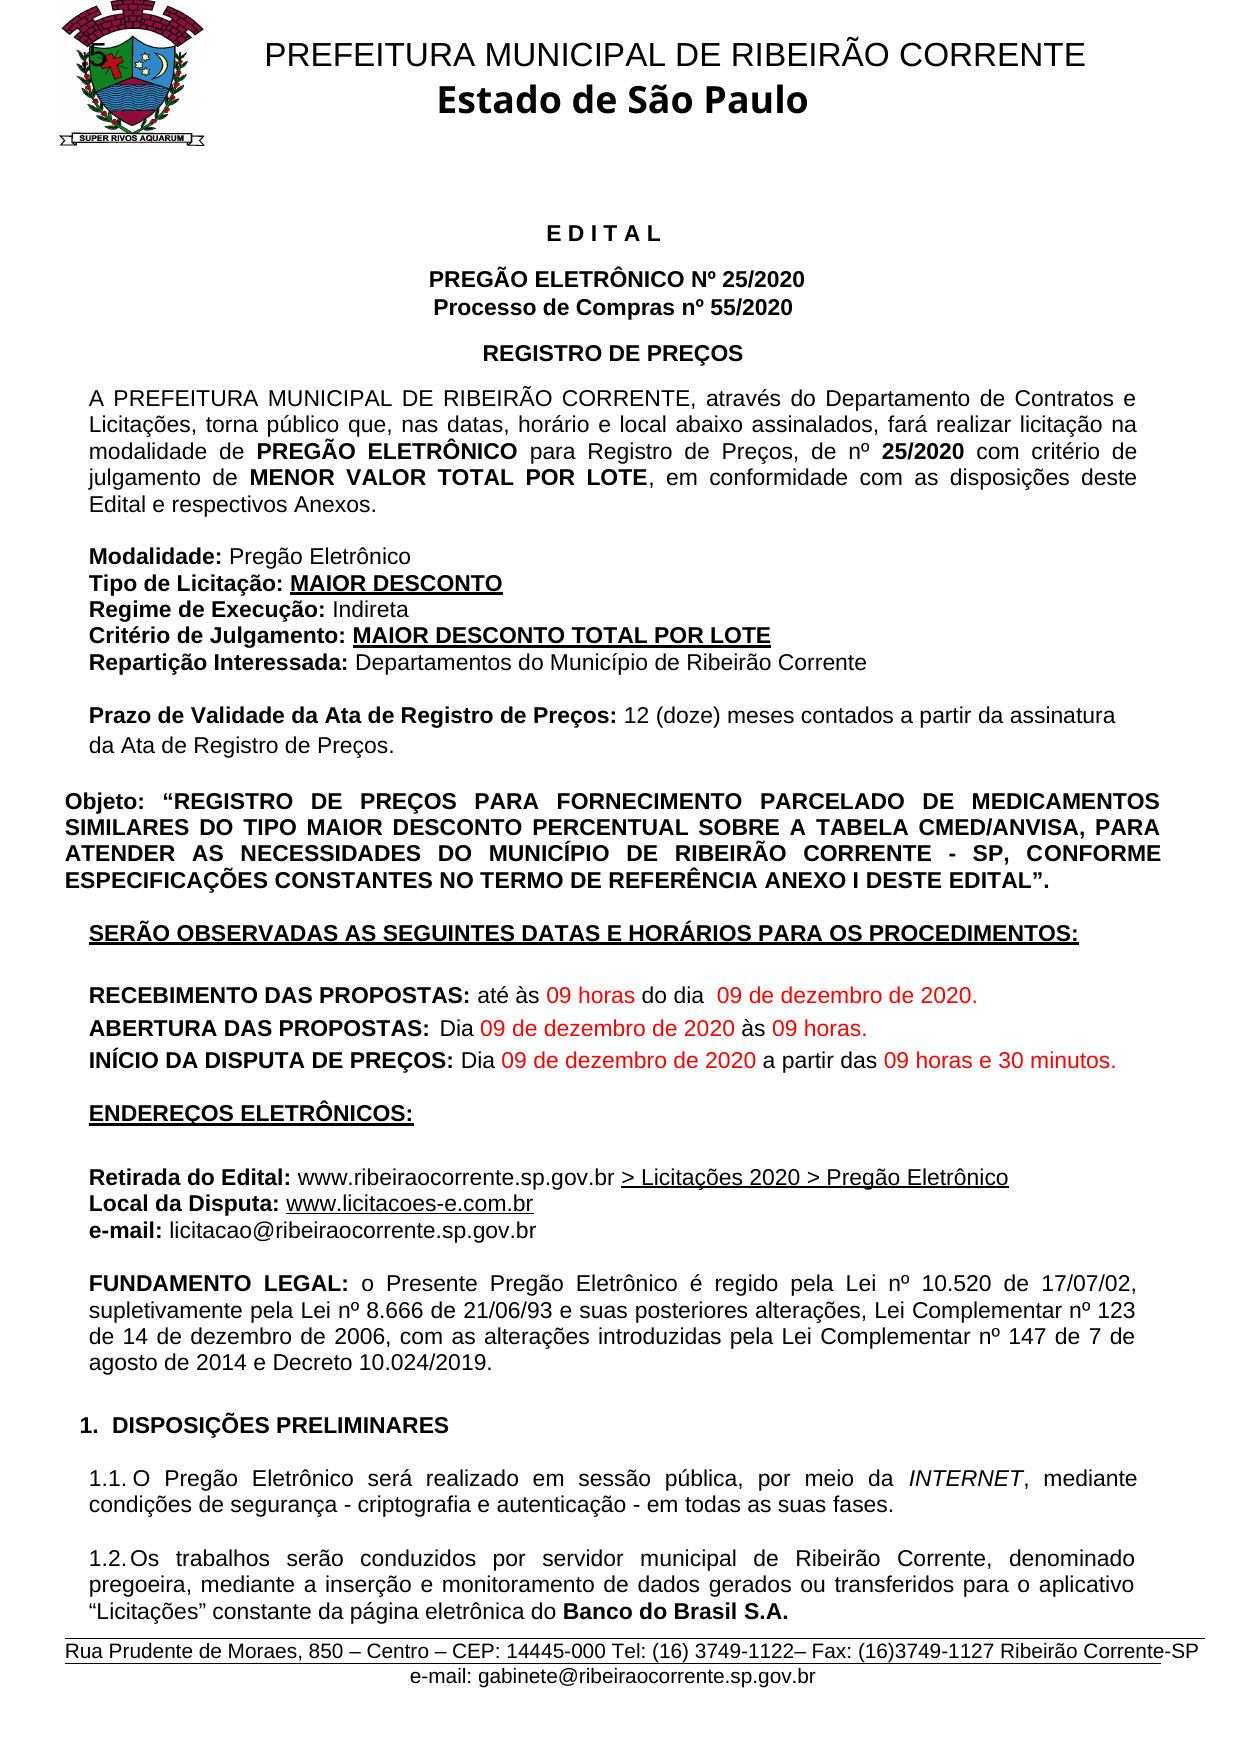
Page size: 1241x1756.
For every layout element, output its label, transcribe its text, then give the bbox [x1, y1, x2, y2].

text e-mail: licitacao@ribeiraocorrente.sp.gov.br [89, 1217, 1161, 1243]
text Local da Disputa: www.licitacoes-e.com.br [89, 1190, 1161, 1216]
text SERÃO OBSERVADAS AS SEGUINTES DATAS E HORÁRIOS PARA OS PROCEDIMENTOS: [89, 919, 1161, 946]
text RECEBIMENTO DAS PROPOSTAS: até às 09 horas do dia 09 de dezembro de 2020. [89, 982, 1161, 1009]
text ABERTURA DAS PROPOSTAS: Dia 09 de dezembro de 2020 às 09 horas. [89, 1015, 1161, 1041]
text A PREFEITURA MUNICIPAL DE RIBEIRÃO CORRENTE, através do Departamento de Contratos e Licitações, torna público que, nas datas, horário e local abaixo assinalados, fará realizar licitação na modalidade de PREGÃO ELETRÔNICO para Registro de Preços, de nº 25/2020 com critério de julgamento de MENOR VALOR TOTAL POR LOTE, em conformidade com as disposições deste Edital e respectivos Anexos. [89, 385, 1137, 517]
picture [59, 0, 205, 146]
title E D I T A L [64, 167, 1142, 260]
subtitle PREGÃO ELETRÔNICO Nº 25/2020 [367, 260, 866, 294]
text FUNDAMENTO LEGAL: o Presente Pregão Eletrônico é regido pela Lei nº 10.520 de 17/07/02, supletivamente pela Lei nº 8.666 de 21/06/93 e suas posteriores alterações, Lei Complementar nº 123 de 14 de dezembro de 2006, com as alterações introduzidas pela Lei Complementar nº 147 de 7 de agosto de 2014 e Decreto 10.024/2019. [89, 1270, 1137, 1376]
text Retirada do Edital: www.ribeiraocorrente.sp.gov.br > Licitações 2020 > Pregão Eletrônico [89, 1164, 1161, 1190]
text Processo de Compras nº 55/2020 [359, 294, 866, 320]
list Os trabalhos serão conduzidos por servidor municipal de Ribeirão Corrente, denominado pregoeira, mediante a inserção e monitoramento de dados gerados ou transferidos para o aplicativo “Licitações” constante da página eletrônica do Banco do Brasil S.A. [89, 1545, 1136, 1624]
text Regime de Execução: Indireta [89, 596, 1142, 622]
text Objeto: “REGISTRO DE PREÇOS PARA FORNECIMENTO PARCELADO DE MEDICAMENTOS SIMILARES DO TIPO MAIOR DESCONTO PERCENTUAL SOBRE A TABELA CMED/ANVISA, PARA ATENDER AS NECESSIDADES DO MUNICÍPIO DE RIBEIRÃO CORRENTE - SP, CONFORME ESPECIFICAÇÕES CONSTANTES NO TERMO DE REFERÊNCIA ANEXO I DESTE EDITAL”. [64, 788, 1161, 893]
text Prazo de Validade da Ata de Registro de Preços: 12 (doze) meses contados a partir da assinatura da Ata de Registro de Preços. [89, 702, 1138, 758]
text ENDEREÇOS ELETRÔNICOS: [89, 1100, 1161, 1127]
subtitle DISPOSIÇÕES PRELIMINARES [79, 1412, 1161, 1438]
text INÍCIO DA DISPUTA DE PREÇOS: Dia 09 de dezembro de 2020 a partir das 09 horas e 30 minutos. [89, 1047, 1161, 1074]
text Repartição Interessada: Departamentos do Município de Ribeirão Corrente [89, 649, 1142, 675]
text Modalidade: Pregão Eletrônico [89, 543, 1142, 569]
text Tipo de Licitação: MAIOR DESCONTO [89, 569, 1142, 596]
list O Pregão Eletrônico será realizado em sessão pública, por meio da INTERNET, mediante condições de segurança - criptografia e autenticação - em todas as suas fases. [89, 1465, 1137, 1518]
text Critério de Julgamento: MAIOR DESCONTO TOTAL POR LOTE [89, 622, 1142, 649]
text REGISTRO DE PREÇOS [359, 339, 866, 366]
